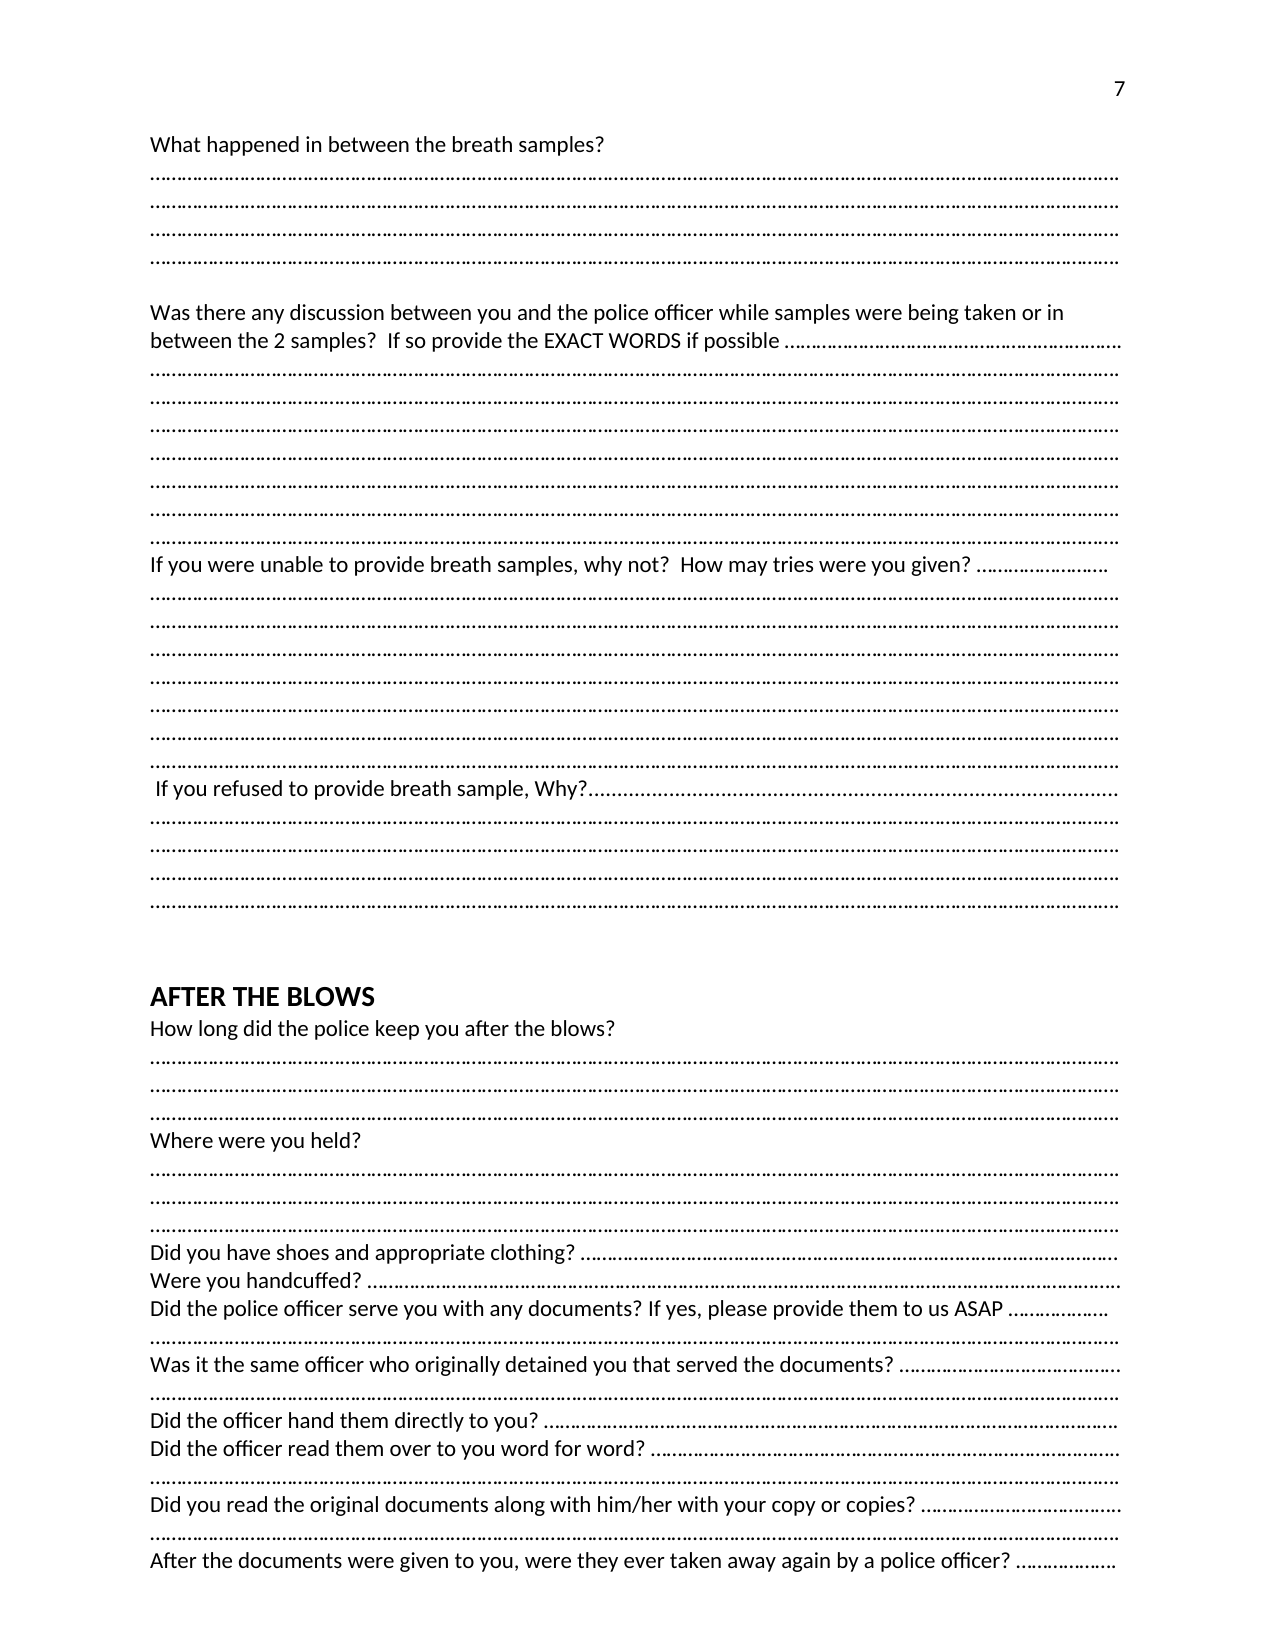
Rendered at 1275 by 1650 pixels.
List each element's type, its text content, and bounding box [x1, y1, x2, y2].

text Did the police officer serve you with any documents? If yes, please provide them to us ASAP ………………. [150, 1294, 1125, 1322]
text What happened in between the breath samples? [150, 130, 1125, 158]
text …………………………………………………………………………………………………………………………………………………………………. [150, 606, 1125, 634]
text …………………………………………………………………………………………………………………………………………………………………. [150, 466, 1125, 494]
text …………………………………………………………………………………………………………………………………………………………………. [150, 410, 1125, 438]
text …………………………………………………………………………………………………………………………………………………………………. [150, 830, 1125, 858]
text …………………………………………………………………………………………………………………………………………………………………. [150, 858, 1125, 886]
text Did the officer hand them directly to you? ………………………………………………………………………………………………. [150, 1406, 1125, 1434]
text …………………………………………………………………………………………………………………………………………………………………. [150, 1210, 1125, 1238]
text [150, 186, 1125, 214]
text Did you have shoes and appropriate clothing? ………………………………………………………………………………………… [150, 1238, 1125, 1266]
text Was it the same officer who originally detained you that served the documents? …………………………………… [150, 1350, 1125, 1378]
text …………………………………………………………………………………………………………………………………………………………………. [150, 1182, 1125, 1210]
text …………………………………………………………………………………………………………………………………………………………………. [150, 242, 1125, 270]
text Did the officer read them over to you word for word? …………………………………………………………………………….. [150, 1434, 1125, 1462]
text …………………………………………………………………………………………………………………………………………………………………. [150, 382, 1125, 410]
text AFTER THE BLOWS [150, 978, 1125, 1014]
text …………………………………………………………………………………………………………………………………………………………………. [150, 438, 1125, 466]
text …………………………………………………………………………………………………………………………………………………………………. [150, 354, 1125, 382]
text …………………………………………………………………………………………………………………………………………………………………. [150, 1154, 1125, 1182]
text …………………………………………………………………………………………………………………………………………………………………. [150, 718, 1125, 746]
text …………………………………………………………………………………………………………………………………………………………………. [150, 578, 1125, 606]
text …………………………………………………………………………………………………………………………………………………………………. [150, 746, 1125, 774]
text …………………………………………………………………………………………………………………………………………………………………. [150, 886, 1125, 914]
text Were you handcuffed? …………………………………………………………………………………………………………………………….. [150, 1266, 1125, 1294]
text …………………………………………………………………………………………………………………………………………………………………. [150, 522, 1125, 550]
text …………………………………………………………………………………………………………………………………………………………………. [150, 214, 1125, 242]
text …………………………………………………………………………………………………………………………………………………………………. [150, 802, 1125, 830]
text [150, 158, 1125, 186]
text If you refused to provide breath sample, Why?............................................................................................ [150, 774, 1125, 802]
text Was there any discussion between you and the police officer while samples were being taken or in between the 2 samples? If so provide the EXACT WORDS if possible ………………………………………………………. [150, 298, 1125, 354]
text …………………………………………………………………………………………………………………………………………………………………. [150, 1378, 1125, 1406]
text How long did the police keep you after the blows? [150, 1014, 1125, 1042]
text …………………………………………………………………………………………………………………………………………………………………. [150, 662, 1125, 690]
text …………………………………………………………………………………………………………………………………………………………………. [150, 690, 1125, 718]
text If you were unable to provide breath samples, why not? How may tries were you given? ……………………. [150, 550, 1125, 578]
text …………………………………………………………………………………………………………………………………………………………………. [150, 1070, 1125, 1098]
text …………………………………………………………………………………………………………………………………………………………………. [150, 634, 1125, 662]
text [150, 1518, 1125, 1546]
text Did you read the original documents along with him/her with your copy or copies? ……………………………….. [150, 1490, 1125, 1518]
text Where were you held? [150, 1126, 1125, 1154]
text …………………………………………………………………………………………………………………………………………………………………. [150, 1042, 1125, 1070]
text …………………………………………………………………………………………………………………………………………………………………. [150, 494, 1125, 522]
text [150, 1462, 1125, 1490]
text …………………………………………………………………………………………………………………………………………………………………. [150, 1098, 1125, 1126]
text After the documents were given to you, were they ever taken away again by a police officer? ………………. [150, 1546, 1125, 1574]
text …………………………………………………………………………………………………………………………………………………………………. [150, 1322, 1125, 1350]
